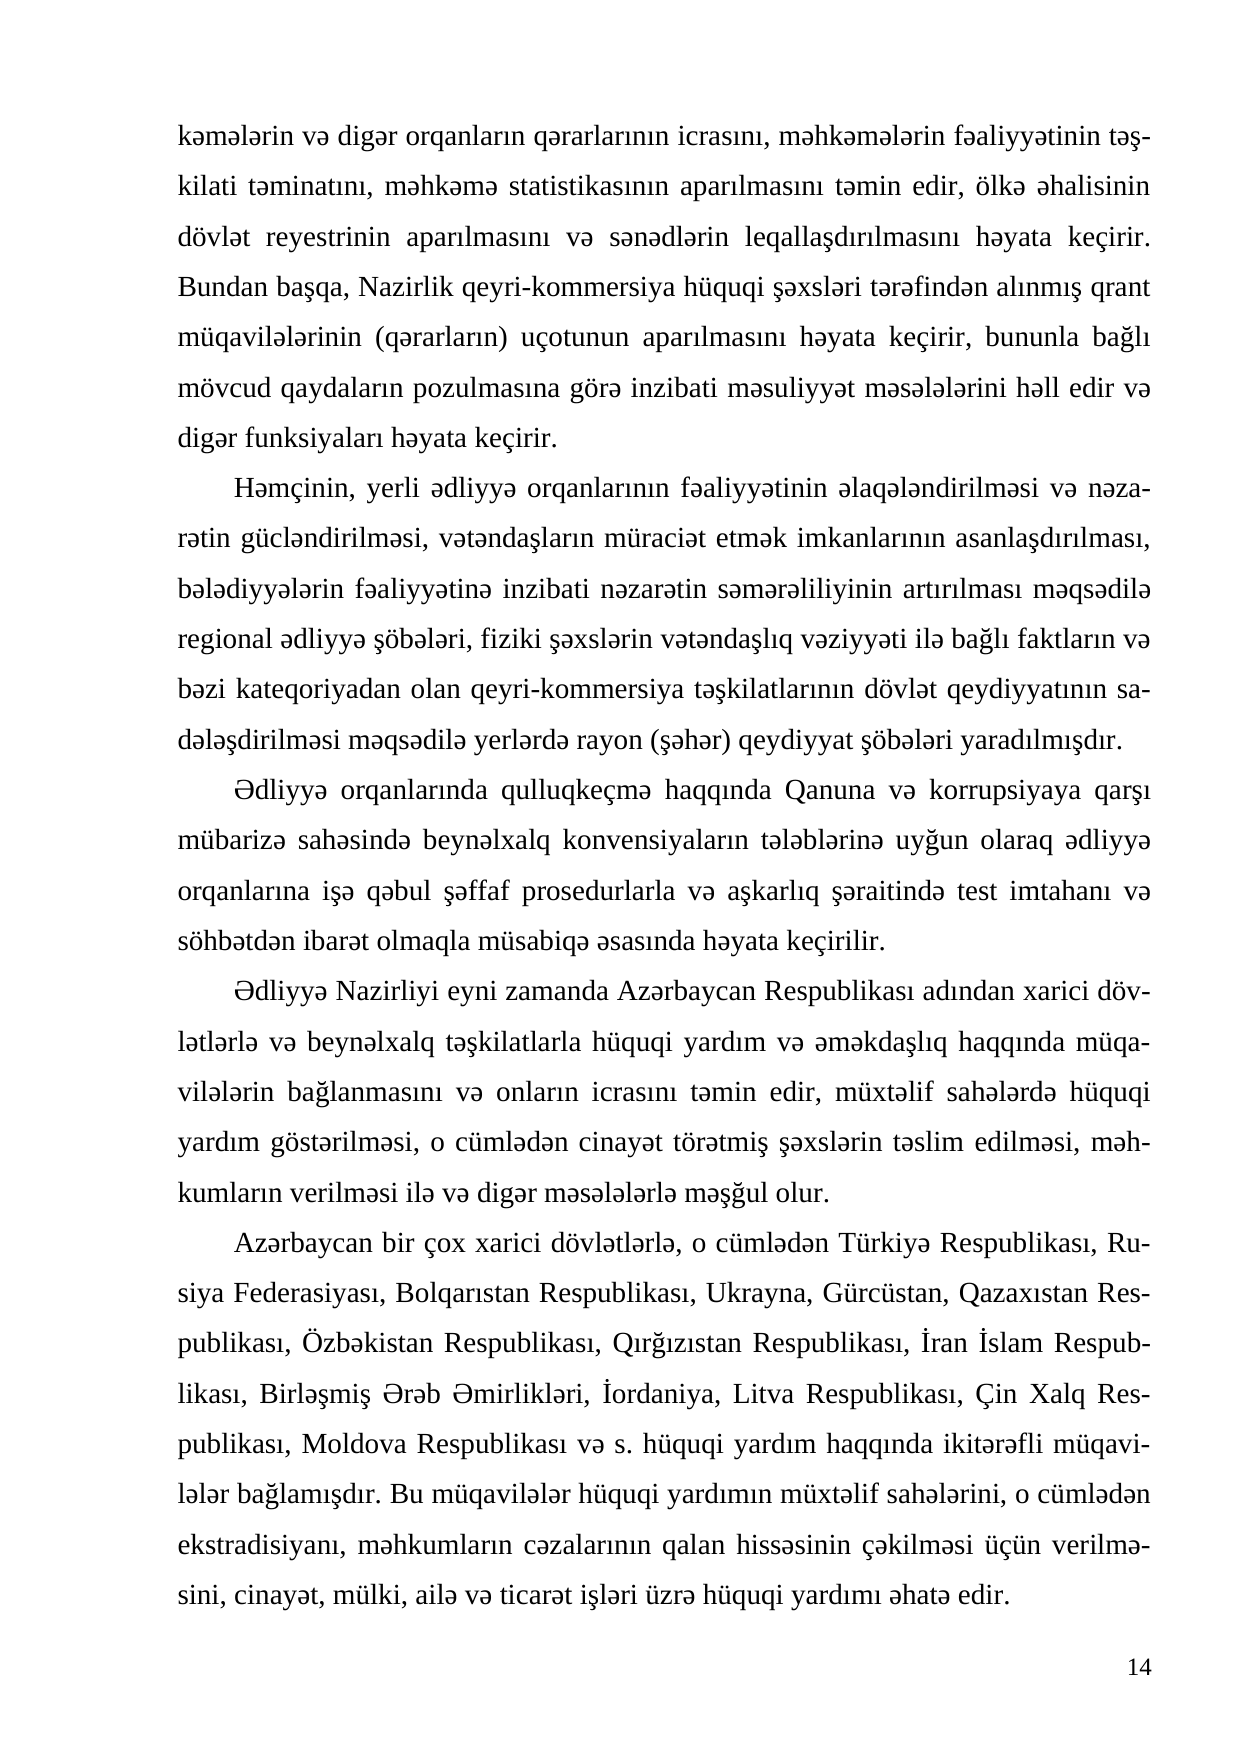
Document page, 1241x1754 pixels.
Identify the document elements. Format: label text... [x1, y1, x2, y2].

text Həmçinin, yerli ədliyyə orqanlarının fəaliyyətinin əlaqələndirilməsi və nəza-rətin gücləndirilməsi, vətəndaşların müraciət etmək imkanlarının asanlaşdırılması, bələdiyyələrin fəaliyyətinə inzibati nəzarətin səmərəliliyinin artırılması məqsədilə regional ədliyyə şöbələri, fiziki şəxslərin vətəndaşlıq vəziyyəti ilə bağlı faktların və bəzi kateqoriyadan olan qeyri-kommersiya təşkilatlarının dövlət qeydiyyatının sa-dələşdirilməsi məqsədilə yerlərdə rayon (şəhər) qeydiyyat şöbələri yaradılmışdır. [177, 470, 1152, 755]
text Ədliyyə Nazirliyi eyni zamanda Azərbaycan Respublikası adından xarici döv-lətlərlə və beynəlxalq təşkilatlarla hüquqi yardım və əməkdaşlıq haqqında müqa-vilələrin bağlanmasını və onların icrasını təmin edir, müxtəlif sahələrdə hüquqi yardım göstərilməsi, o cümlədən cinayət törətmiş şəxslərin təslim edilməsi, məh-kumların verilməsi ilə və digər məsələlərlə məşğul olur. [177, 973, 1152, 1208]
text Azərbaycan bir çox xarici dövlətlərlə, o cümlədən Türkiyə Respublikası, Ru-siya Federasiyası, Bolqarıstan Respublikası, Ukrayna, Gürcüstan, Qazaxıstan Res-publikası, Özbəkistan Respublikası, Qırğızıstan Respublikası, İran İslam Respub-likası, Birləşmiş Ərəb Əmirlikləri, İordaniya, Litva Respublikası, Çin Xalq Res-publikası, Moldova Respublikası və s. hüquqi yardım haqqında ikitərəfli müqavi-lələr bağlamışdır. Bu müqavilələr hüquqi yardımın müxtəlif sahələrini, o cümlədən ekstradisiyanı, məhkumların cəzalarının qalan hissəsinin çəkilməsi üçün verilmə-sini, cinayət, mülki, ailə və ticarət işləri üzrə hüquqi yardımı əhatə edir. [177, 1225, 1152, 1611]
text Ədliyyə orqanlarında qulluqkeçmə haqqında Qanuna və korrupsiyaya qarşı mübarizə sahəsində beynəlxalq konvensiyaların tələblərinə uyğun olaraq ədliyyə orqanlarına işə qəbul şəffaf prosedurlarla və aşkarlıq şəraitində test imtahanı və söhbətdən ibarət olmaqla müsabiqə əsasında həyata keçirilir. [177, 772, 1152, 957]
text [177, 118, 1152, 453]
